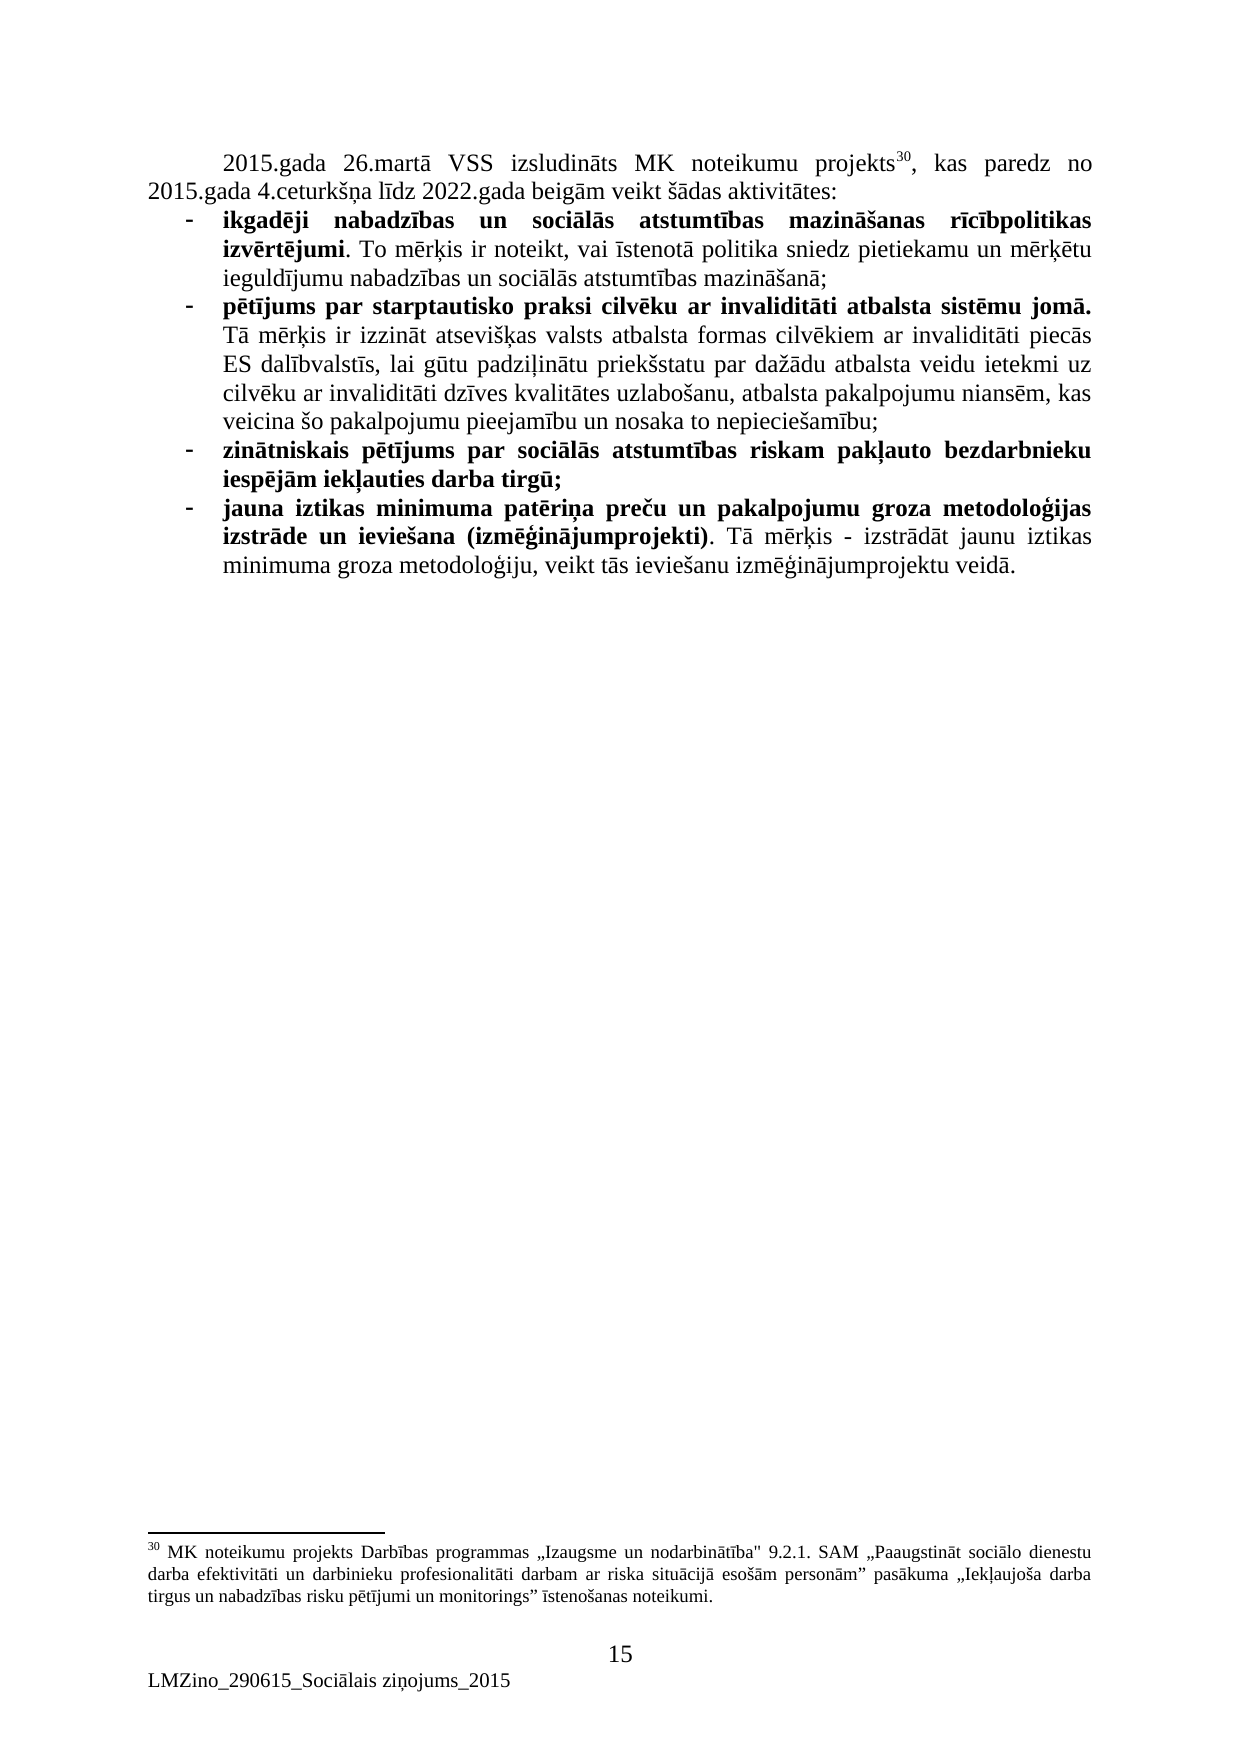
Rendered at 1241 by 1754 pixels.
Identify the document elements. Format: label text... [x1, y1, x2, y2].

list pētījums par starptautisko praksi cilvēku ar invaliditāti atbalsta sistēmu jomā. Tā mērķis ir izzināt atsevišķas valsts atbalsta formas cilvēkiem ar invaliditāti piecās ES dalībvalstīs, lai gūtu padziļinātu priekšstatu par dažādu atbalsta veidu ietekmi uz cilvēku ar invaliditāti dzīves kvalitātes uzlabošanu, atbalsta pakalpojumu niansēm, kas veicina šo pakalpojumu pieejamību un nosaka to nepieciešamību; [185, 291, 1093, 435]
text 2015.gada 26.martā VSS izsludināts MK noteikumu projekts, kas paredz no 2015.gada 4.ceturkšņa līdz 2022.gada beigām veikt šādas aktivitātes: [148, 148, 1093, 205]
list jauna iztikas minimuma patēriņa preču un pakalpojumu groza metodoloģijas izstrāde un ieviešana (izmēģinājumprojekti). Tā mērķis - izstrādāt jaunu iztikas minimuma groza metodoloģiju, veikt tās ieviešanu izmēģinājumprojektu veidā. [185, 493, 1093, 579]
list ikgadēji nabadzības un sociālās atstumtības mazināšanas rīcībpolitikas izvērtējumi. To mērķis ir noteikt, vai īstenotā politika sniedz pietiekamu un mērķētu ieguldījumu nabadzības un sociālās atstumtības mazināšanā; [185, 205, 1093, 291]
list zinātniskais pētījums par sociālās atstumtības riskam pakļauto bezdarbnieku iespējām iekļauties darba tirgū; [185, 435, 1093, 493]
